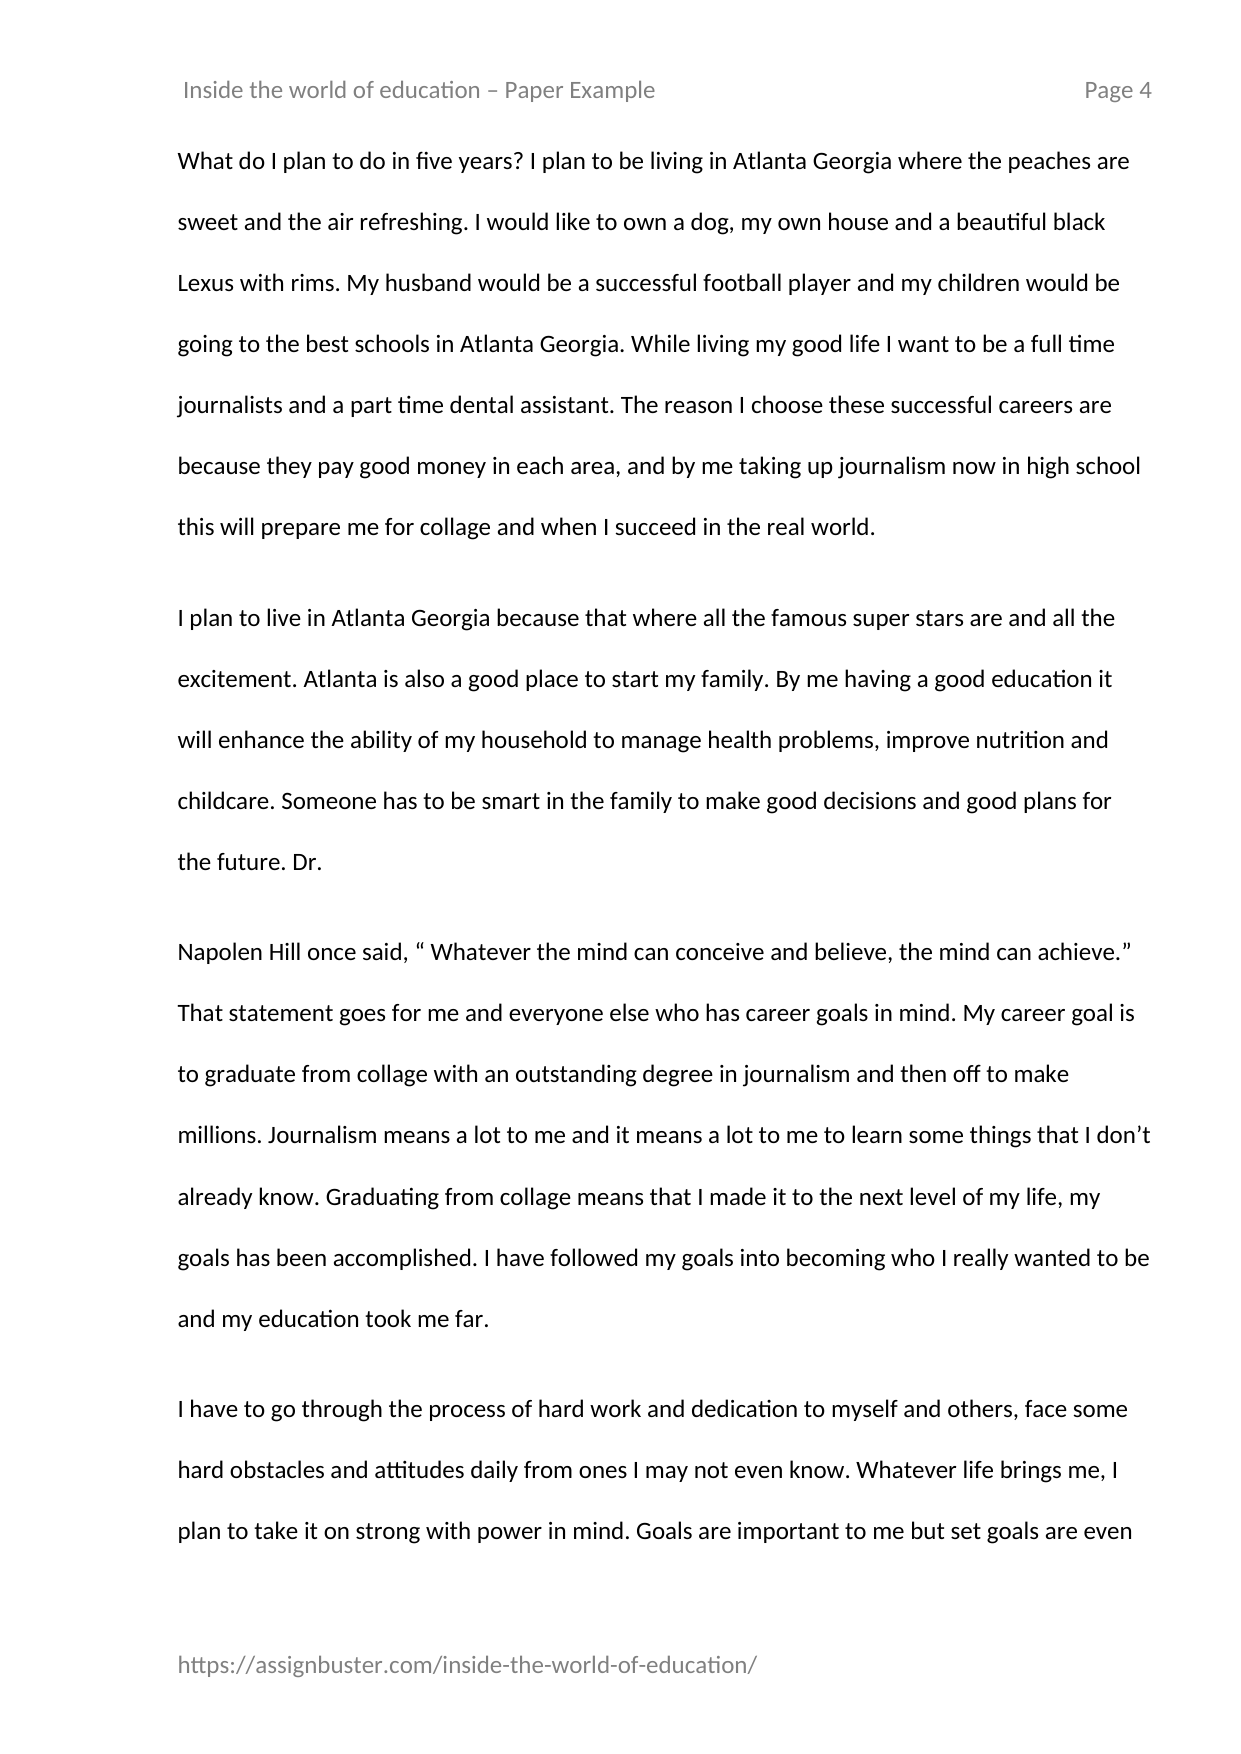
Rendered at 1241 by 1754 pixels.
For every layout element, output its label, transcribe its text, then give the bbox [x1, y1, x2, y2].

text Napolen Hill once said, “ Whatever the mind can conceive and believe, the mind can achieve.” That statement goes for me and everyone else who has career goals in mind. My career goal is to graduate from collage with an outstanding degree in journalism and then off to make millions. Journalism means a lot to me and it means a lot to me to learn some things that I don’t already know. Graduating from collage means that I made it to the next level of my life, my goals has been accomplished. I have followed my goals into becoming who I really wanted to be and my education took me far. [177, 936, 1152, 1333]
text What do I plan to do in five years? I plan to be living in Atlanta Georgia where the peaches are sweet and the air refreshing. I would like to own a dog, my own house and a beautiful black Lexus with rims. My husband would be a successful football player and my children would be going to the best schools in Atlanta Georgia. While living my good life I want to be a full time journalists and a part time dental assistant. The reason I choose these successful careers are because they pay good money in each area, and by me taking up journalism now in high school this will prepare me for collage and when I succeed in the real world. [177, 145, 1152, 542]
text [177, 1393, 1152, 1546]
text I plan to live in Atlanta Georgia because that where all the famous super stars are and all the excitement. Atlanta is also a good place to start my family. By me having a good education it will enhance the ability of my household to manage health problems, improve nutrition and childcare. Someone has to be smart in the family to make good decisions and good plans for the future. Dr. [177, 602, 1152, 876]
